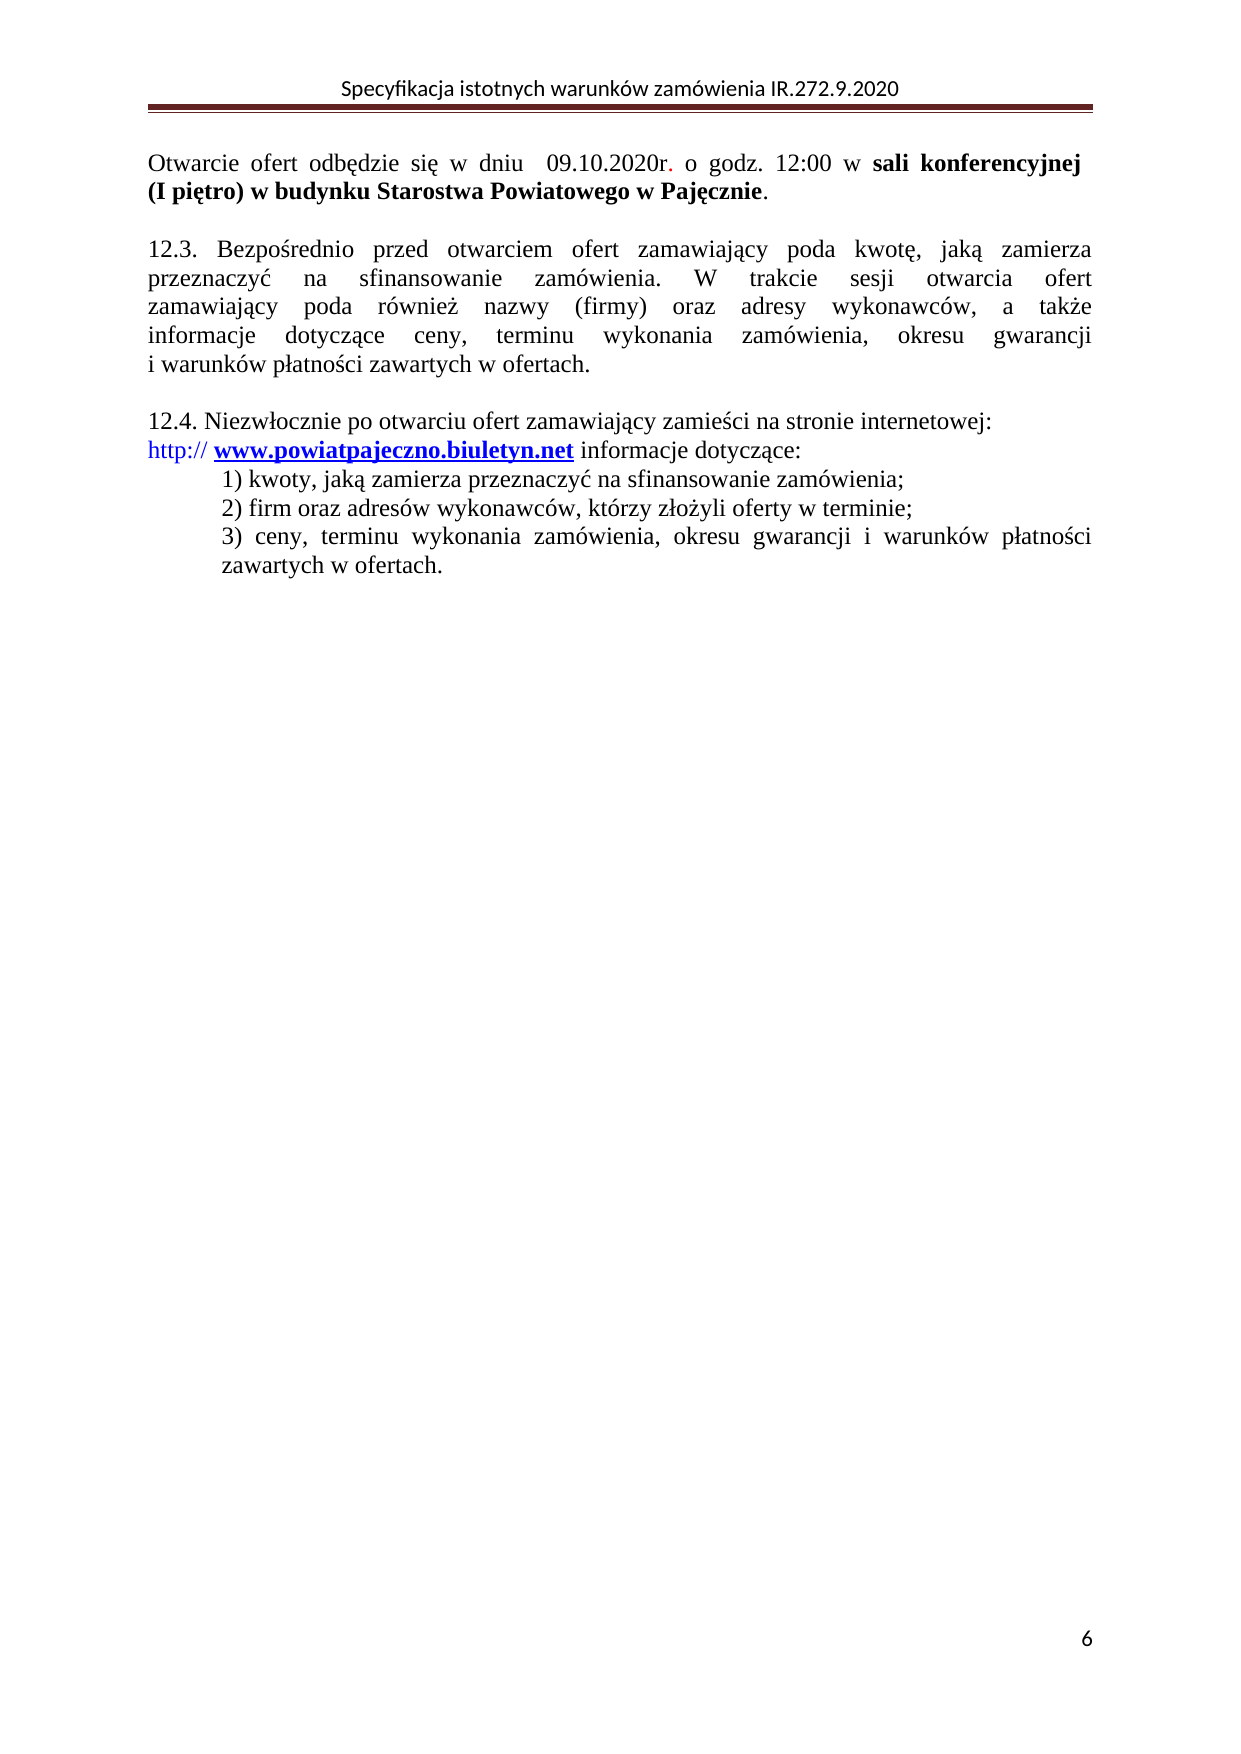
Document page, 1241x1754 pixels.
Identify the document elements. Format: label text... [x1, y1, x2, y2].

text http:// www.powiatpajeczno.biuletyn.net informacje dotyczące: [148, 435, 1093, 464]
text 12.4. Niezwłocznie po otwarciu ofert zamawiający zamieści na stronie internetowej: [148, 406, 1093, 435]
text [148, 148, 1093, 205]
text 2) firm oraz adresów wykonawców, którzy złożyli oferty w terminie; [148, 493, 1093, 521]
text 3) ceny, terminu wykonania zamówienia, okresu gwarancji i warunków płatności zawartych w ofertach. [221, 521, 1093, 579]
text 12.3. Bezpośrednio przed otwarciem ofert zamawiający poda kwotę, jaką zamierza przeznaczyć na sfinansowanie zamówienia. W trakcie sesji otwarcia ofert zamawiający poda również nazwy (firmy) oraz adresy wykonawców, a także informacje dotyczące ceny, terminu wykonania zamówienia, okresu gwarancji i warunków płatności zawartych w ofertach. [148, 234, 1093, 378]
text 1) kwoty, jaką zamierza przeznaczyć na sfinansowanie zamówienia; [148, 464, 1093, 493]
